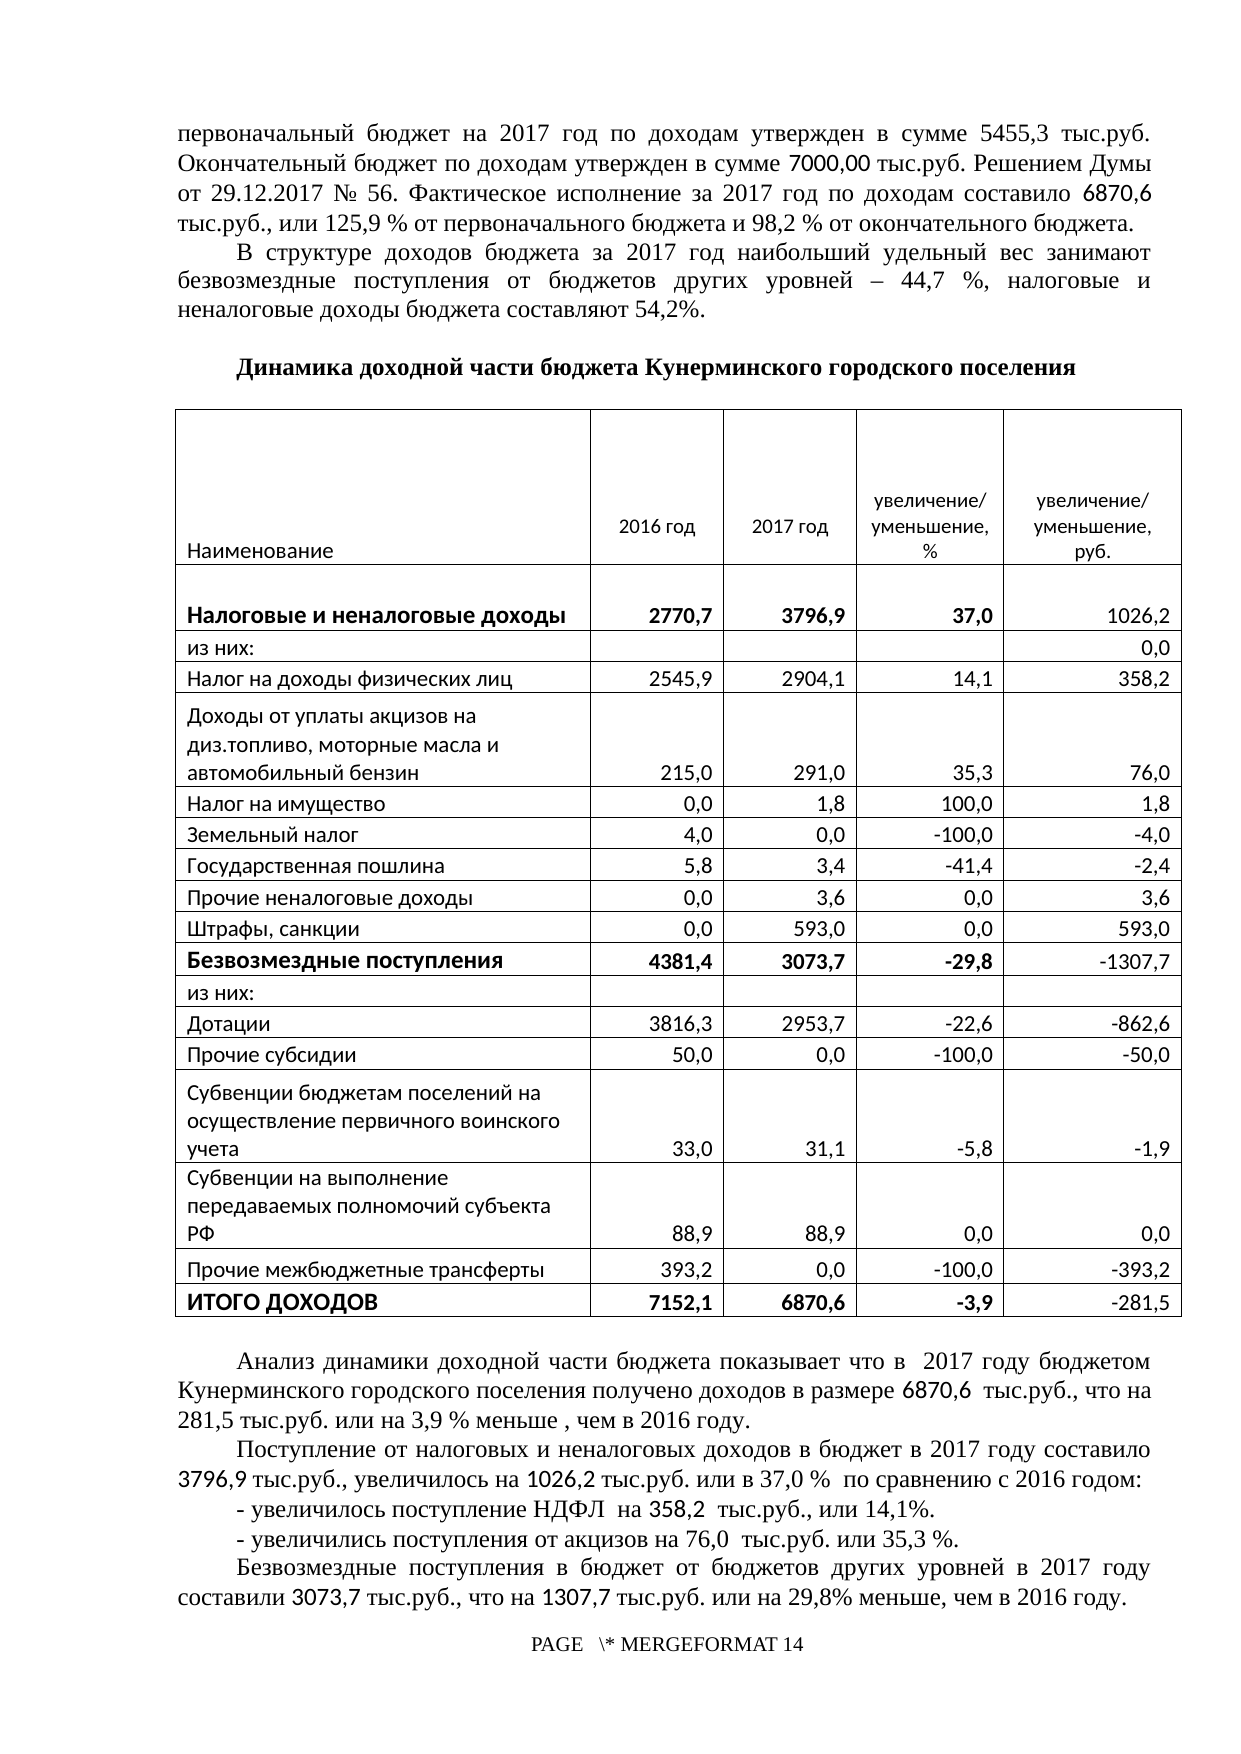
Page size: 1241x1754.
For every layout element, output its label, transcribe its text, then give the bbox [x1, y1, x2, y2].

table_cell 3796,9 [724, 565, 856, 629]
table_cell [591, 631, 723, 661]
table_cell -393,2 [1004, 1249, 1181, 1283]
table_cell 4381,4 [591, 943, 723, 975]
text В структуре доходов бюджета за 2017 год наибольший удельный вес занимают безвозмездные поступления от бюджетов других уровней – 44,7 %, налоговые и неналоговые доходы бюджета составляют 54,2%. [177, 237, 1152, 323]
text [177, 118, 1152, 237]
table_cell ИТОГО ДОХОДОВ [176, 1284, 590, 1316]
table_cell 393,2 [591, 1249, 723, 1283]
table_cell из них: [176, 976, 590, 1006]
table_cell 88,9 [724, 1163, 856, 1247]
table_cell 2545,9 [591, 662, 723, 692]
table_cell Дотации [176, 1007, 590, 1037]
table_cell [724, 976, 856, 1006]
table_cell 215,0 [591, 693, 723, 786]
table_header 2017 год [724, 410, 856, 564]
table_cell 33,0 [591, 1070, 723, 1162]
table_cell 1026,2 [1004, 565, 1181, 629]
table_cell 2953,7 [724, 1007, 856, 1037]
table_header увеличение/ уменьшение, % [857, 410, 1003, 564]
table_cell 31,1 [724, 1070, 856, 1162]
table_cell Налог на доходы физических лиц [176, 662, 590, 692]
text - увеличились поступления от акцизов на 76,0 тыс.руб. или 35,3 %. [177, 1524, 1152, 1552]
table_cell 0,0 [591, 912, 723, 942]
table_cell -100,0 [857, 1249, 1003, 1283]
table_cell -3,9 [857, 1284, 1003, 1316]
table_cell 4,0 [591, 818, 723, 848]
table_cell [857, 631, 1003, 661]
table_cell Земельный налог [176, 818, 590, 848]
table_cell 3816,3 [591, 1007, 723, 1037]
table_cell 3,6 [1004, 881, 1181, 911]
table_cell из них: [176, 631, 590, 661]
table_cell 0,0 [1004, 631, 1181, 661]
table_cell 3,4 [724, 849, 856, 879]
table_cell 0,0 [857, 881, 1003, 911]
table_header увеличение/ уменьшение, руб. [1004, 410, 1181, 564]
table_cell -100,0 [857, 1038, 1003, 1068]
table_cell 6870,6 [724, 1284, 856, 1316]
table_cell -281,5 [1004, 1284, 1181, 1316]
table_cell 0,0 [591, 787, 723, 817]
text Анализ динамики доходной части бюджета показывает что в 2017 году бюджетом Кунерминского городского поселения получено доходов в размере 6870,6 тыс.руб., что на 281,5 тыс.руб. или на 3,9 % меньше , чем в 2016 году. [177, 1346, 1152, 1434]
table_cell 0,0 [857, 1163, 1003, 1247]
table_cell 14,1 [857, 662, 1003, 692]
table_cell Прочие межбюджетные трансферты [176, 1249, 590, 1283]
table_cell Субвенции на выполнение передаваемых полномочий субъекта РФ [176, 1163, 590, 1247]
table_cell [591, 976, 723, 1006]
table_cell -100,0 [857, 818, 1003, 848]
table_cell 0,0 [724, 818, 856, 848]
table_cell Штрафы, санкции [176, 912, 590, 942]
table_cell -2,4 [1004, 849, 1181, 879]
text Динамика доходной части бюджета Кунерминского городского поселения [177, 352, 1152, 380]
table_header 2016 год [591, 410, 723, 564]
text Безвозмездные поступления в бюджет от бюджетов других уровней в 2017 году составили 3073,7 тыс.руб., что на 1307,7 тыс.руб. или на 29,8% меньше, чем в 2016 году. [177, 1552, 1152, 1612]
table_cell 0,0 [591, 881, 723, 911]
table_cell Безвозмездные поступления [176, 943, 590, 975]
table_cell -29,8 [857, 943, 1003, 975]
table_cell Субвенции бюджетам поселений на осуществление первичного воинского учета [176, 1070, 590, 1162]
table_cell [857, 976, 1003, 1006]
table_cell Налог на имущество [176, 787, 590, 817]
table_cell Налоговые и неналоговые доходы [176, 565, 590, 629]
table_cell 593,0 [724, 912, 856, 942]
table_cell -22,6 [857, 1007, 1003, 1037]
table_cell 3,6 [724, 881, 856, 911]
table_cell 0,0 [1004, 1163, 1181, 1247]
table_cell Прочие субсидии [176, 1038, 590, 1068]
table_cell -4,0 [1004, 818, 1181, 848]
table_cell 291,0 [724, 693, 856, 786]
table_cell 1,8 [1004, 787, 1181, 817]
table_cell Прочие неналоговые доходы [176, 881, 590, 911]
table_cell -41,4 [857, 849, 1003, 879]
table_cell 593,0 [1004, 912, 1181, 942]
table_cell 3073,7 [724, 943, 856, 975]
table_cell 2770,7 [591, 565, 723, 629]
table_cell [1004, 976, 1181, 1006]
table_cell 50,0 [591, 1038, 723, 1068]
table_cell 0,0 [724, 1038, 856, 1068]
text Поступление от налоговых и неналоговых доходов в бюджет в 2017 году составило 3796,9 тыс.руб., увеличилось на 1026,2 тыс.руб. или в 37,0 % по сравнению с 2016 годом: [177, 1434, 1152, 1493]
table_header Наименование [176, 410, 590, 564]
table_cell -1,9 [1004, 1070, 1181, 1162]
table_cell 88,9 [591, 1163, 723, 1247]
table_cell -1307,7 [1004, 943, 1181, 975]
table_cell 2904,1 [724, 662, 856, 692]
table_cell 37,0 [857, 565, 1003, 629]
table_cell 76,0 [1004, 693, 1181, 786]
table_cell -862,6 [1004, 1007, 1181, 1037]
table_cell Государственная пошлина [176, 849, 590, 879]
table_cell 0,0 [724, 1249, 856, 1283]
table_cell -50,0 [1004, 1038, 1181, 1068]
table_cell 0,0 [857, 912, 1003, 942]
table_cell [724, 631, 856, 661]
table_cell 358,2 [1004, 662, 1181, 692]
table_cell 35,3 [857, 693, 1003, 786]
table_cell 7152,1 [591, 1284, 723, 1316]
table_cell 5,8 [591, 849, 723, 879]
table_cell Доходы от уплаты акцизов на диз.топливо, моторные масла и автомобильный бензин [176, 693, 590, 786]
text - увеличилось поступление НДФЛ на 358,2 тыс.руб., или 14,1%. [177, 1493, 1152, 1524]
table_cell 100,0 [857, 787, 1003, 817]
table_cell -5,8 [857, 1070, 1003, 1162]
table_cell 1,8 [724, 787, 856, 817]
